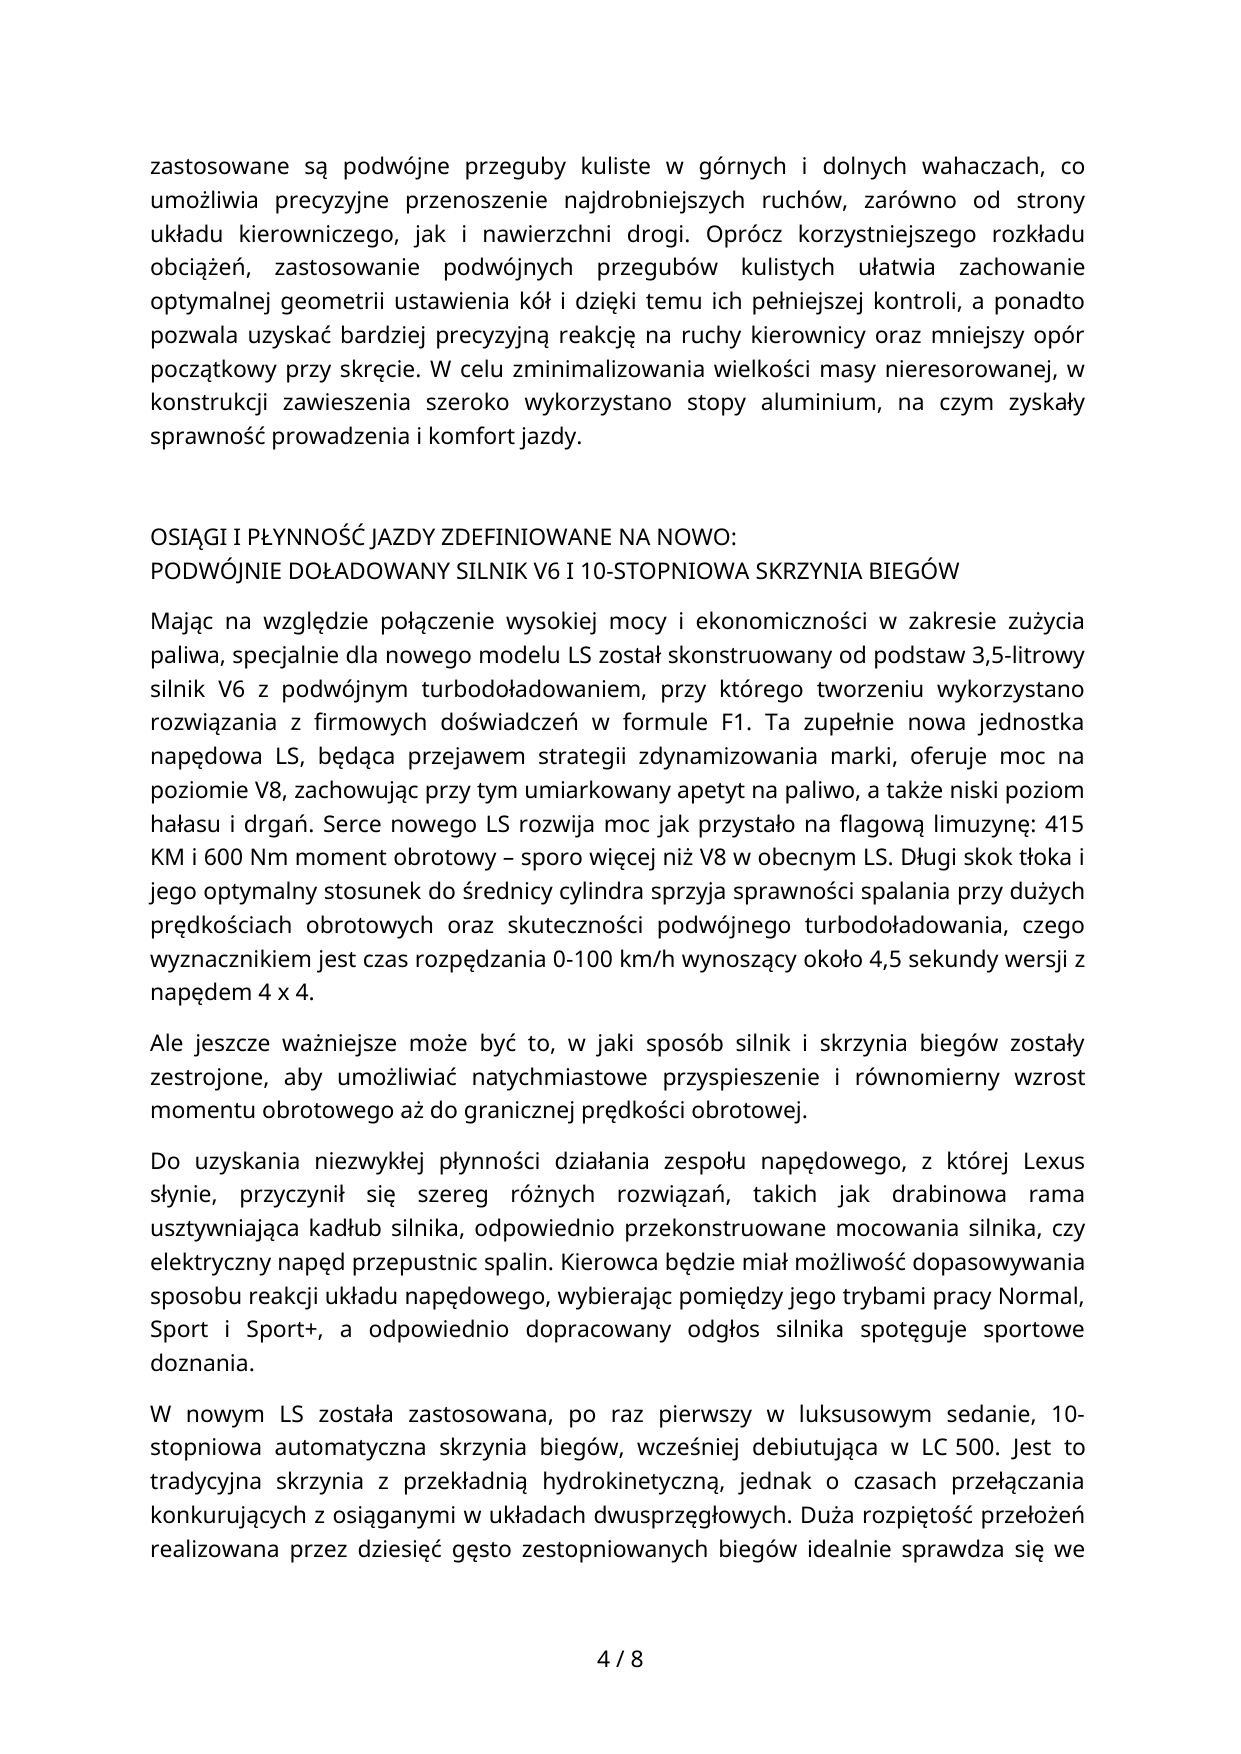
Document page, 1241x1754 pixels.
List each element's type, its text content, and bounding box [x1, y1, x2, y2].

text Ale jeszcze ważniejsze może być to, w jaki sposób silnik i skrzynia biegów zostały zestrojone, aby umożliwiać natychmiastowe przyspieszenie i równomierny wzrost momentu obrotowego aż do granicznej prędkości obrotowej. [150, 1027, 1086, 1125]
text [150, 150, 1086, 451]
text OSIĄGI I PŁYNNOŚĆ JAZDY ZDEFINIOWANE NA NOWO: PODWÓJNIE DOŁADOWANY SILNIK V6 I 10-STOPNIOWA SKRZYNIA BIEGÓW [150, 521, 1086, 586]
text Mając na względzie połączenie wysokiej mocy i ekonomiczności w zakresie zużycia paliwa, specjalnie dla nowego modelu LS został skonstruowany od podstaw 3,5-litrowy silnik V6 z podwójnym turbodoładowaniem, przy którego tworzeniu wykorzystano rozwiązania z firmowych doświadczeń w formule F1. Ta zupełnie nowa jednostka napędowa LS, będąca przejawem strategii zdynamizowania marki, oferuje moc na poziomie V8, zachowując przy tym umiarkowany apetyt na paliwo, a także niski poziom hałasu i drgań. Serce nowego LS rozwija moc jak przystało na flagową limuzynę: 415 KM i 600 Nm moment obrotowy – sporo więcej niż V8 w obecnym LS. Długi skok tłoka i jego optymalny stosunek do średnicy cylindra sprzyja sprawności spalania przy dużych prędkościach obrotowych oraz skuteczności podwójnego turbodoładowania, czego wyznacznikiem jest czas rozpędzania 0-100 km/h wynoszący około 4,5 sekundy wersji z napędem 4 x 4. [150, 605, 1086, 1007]
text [150, 1397, 1086, 1564]
text Do uzyskania niezwykłej płynności działania zespołu napędowego, z której Lexus słynie, przyczynił się szereg różnych rozwiązań, takich jak drabinowa rama usztywniająca kadłub silnika, odpowiednio przekonstruowane mocowania silnika, czy elektryczny napęd przepustnic spalin. Kierowca będzie miał możliwość dopasowywania sposobu reakcji układu napędowego, wybierając pomiędzy jego trybami pracy Normal, Sport i Sport+, a odpowiednio dopracowany odgłos silnika spotęguje sportowe doznania. [150, 1144, 1086, 1378]
